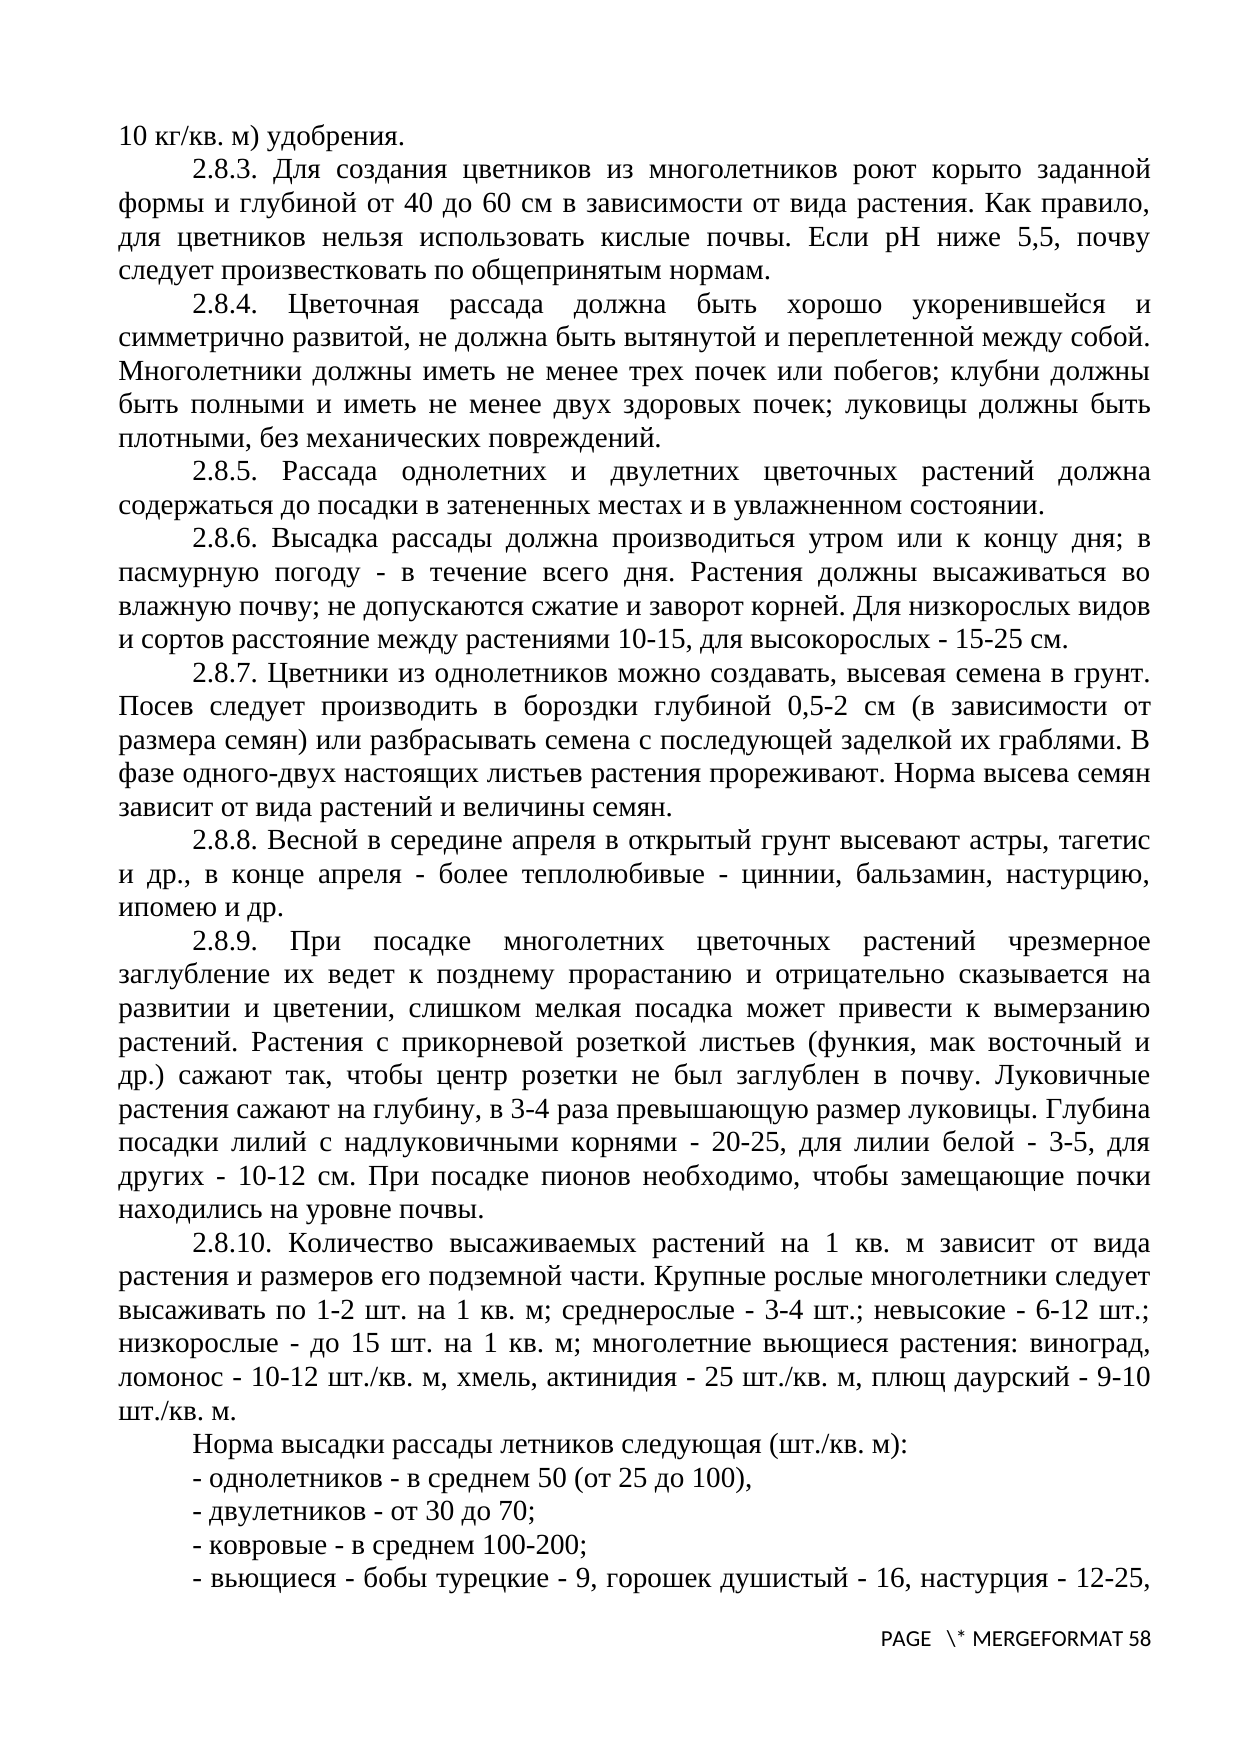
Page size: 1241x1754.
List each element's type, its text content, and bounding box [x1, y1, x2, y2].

text 2.8.4. Цветочная рассада должна быть хорошо укоренившейся и симметрично развитой, не должна быть вытянутой и переплетенной между собой. Многолетники должны иметь не менее трех почек или побегов; клубни должны быть полными и иметь не менее двух здоровых почек; луковицы должны быть плотными, без механических повреждений. [118, 286, 1152, 453]
text Норма высадки рассады летников следующая (шт./кв. м): [118, 1426, 1152, 1460]
text 2.8.10. Количество высаживаемых растений на 1 кв. м зависит от вида растения и размеров его подземной части. Крупные рослые многолетники следует высаживать по 1-2 шт. на 1 кв. м; среднерослые - 3-4 шт.; невысокие - 6-12 шт.; низкорослые - до 15 шт. на 1 кв. м; многолетние вьющиеся растения: виноград, ломонос - 10-12 шт./кв. м, хмель, актинидия - 25 шт./кв. м, плющ даурский - 9-10 шт./кв. м. [118, 1225, 1152, 1426]
text 2.8.9. При посадке многолетних цветочных растений чрезмерное заглубление их ведет к позднему прорастанию и отрицательно сказывается на развитии и цветении, слишком мелкая посадка может привести к вымерзанию растений. Растения с прикорневой розеткой листьев (функия, мак восточный и др.) сажают так, чтобы центр розетки не был заглублен в почву. Луковичные растения сажают на глубину, в 3-4 раза превышающую размер луковицы. Глубина посадки лилий с надлуковичными корнями - 20-25, для лилии белой - 3-5, для других - 10-12 см. При посадке пионов необходимо, чтобы замещающие почки находились на уровне почвы. [118, 923, 1152, 1225]
text 2.8.6. Высадка рассады должна производиться утром или к концу дня; в пасмурную погоду - в течение всего дня. Растения должны высаживаться во влажную почву; не допускаются сжатие и заворот корней. Для низкорослых видов и сортов расстояние между растениями 10-15, для высокорослых - 15-25 см. [118, 521, 1152, 655]
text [118, 118, 1152, 152]
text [118, 1560, 1152, 1594]
text 2.8.8. Весной в середине апреля в открытый грунт высевают астры, тагетис и др., в конце апреля - более теплолюбивые - циннии, бальзамин, настурцию, ипомею и др. [118, 822, 1152, 923]
text 2.8.5. Рассада однолетних и двулетних цветочных растений должна содержаться до посадки в затененных местах и в увлажненном состоянии. [118, 453, 1152, 521]
text - ковровые - в среднем 100-200; [118, 1527, 1152, 1560]
text 2.8.3. Для создания цветников из многолетников роют корыто заданной формы и глубиной от 40 до 60 см в зависимости от вида растения. Как правило, для цветников нельзя использовать кислые почвы. Если рН ниже 5,5, почву следует произвестковать по общепринятым нормам. [118, 152, 1152, 286]
text - однолетников - в среднем 50 (от 25 до 100), [118, 1460, 1152, 1493]
text - двулетников - от 30 до 70; [118, 1493, 1152, 1527]
text 2.8.7. Цветники из однолетников можно создавать, высевая семена в грунт. Посев следует производить в бороздки глубиной 0,5-2 см (в зависимости от размера семян) или разбрасывать семена с последующей заделкой их граблями. В фазе одного-двух настоящих листьев растения прореживают. Норма высева семян зависит от вида растений и величины семян. [118, 655, 1152, 822]
